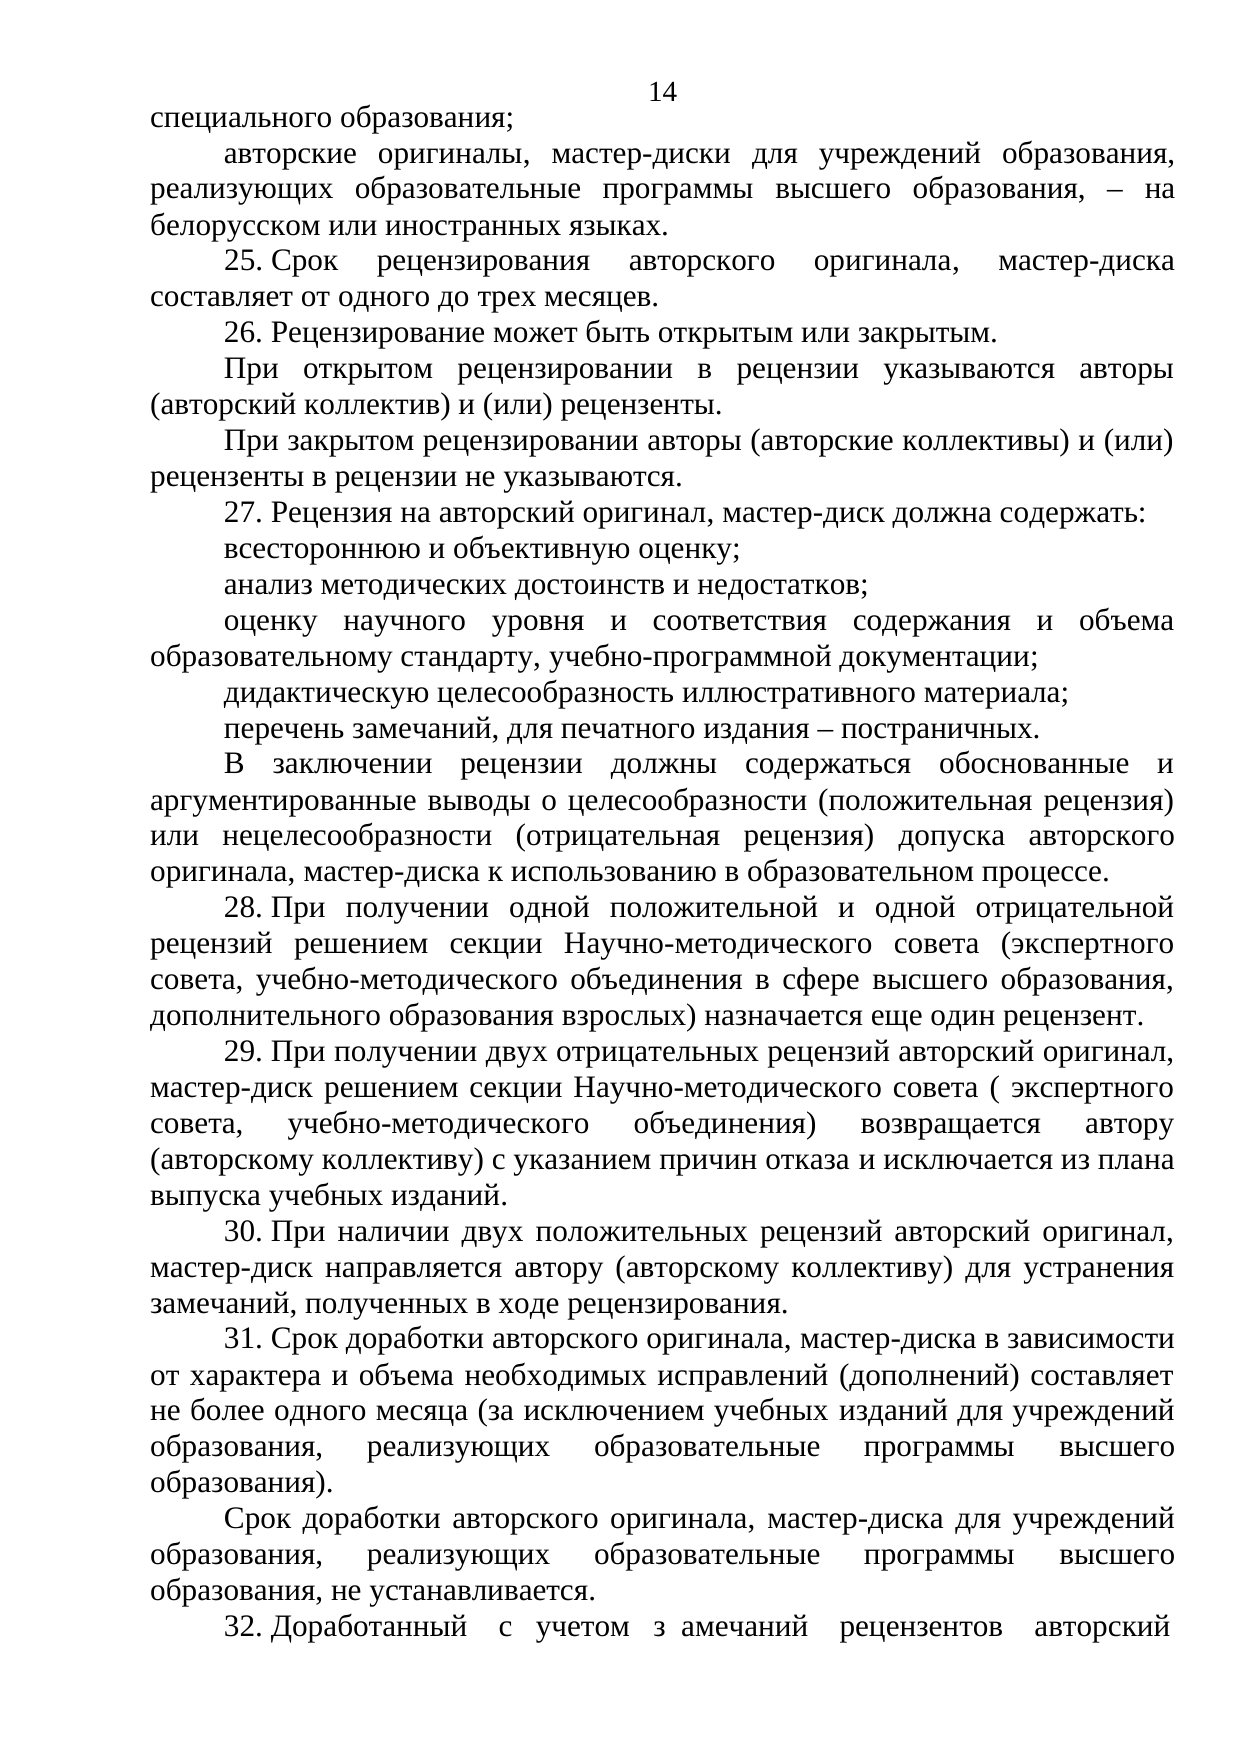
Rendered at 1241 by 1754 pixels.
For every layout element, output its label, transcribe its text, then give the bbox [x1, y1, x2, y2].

text Срок доработки авторского оригинала, мастер-диска для учреждений образования, реализующих образовательные программы высшего образования, не устанавливается. [150, 1499, 1175, 1607]
text 28. При получении одной положительной и одной отрицательной рецензий решением секции Научно-методического совета (экспертного совета, учебно-методического объединения в сфере высшего образования, дополнительного образования взрослых) назначается еще один рецензент. [150, 888, 1175, 1032]
text При открытом рецензировании в рецензии указываются авторы (авторский коллектив) и (или) рецензенты. [150, 349, 1175, 421]
text В заключении рецензии должны содержаться обоснованные и аргументированные выводы о целесообразности (положительная рецензия) или нецелесообразности (отрицательная рецензия) допуска авторского оригинала, мастер-диска к использованию в образовательном процессе. [150, 745, 1175, 888]
text 31. Срок доработки авторского оригинала, мастер-диска в зависимости от характера и объема необходимых исправлений (дополнений) составляет не более одного месяца (за исключением учебных изданий для учреждений образования, реализующих образовательные программы высшего образования). [150, 1320, 1175, 1499]
text 29. При получении двух отрицательных рецензий авторский оригинал, мастер-диск решением секции Научно-методического совета ( экспертного совета, учебно-методического объединения) возвращается автору (авторскому коллективу) с указанием причин отказа и исключается из плана выпуска учебных изданий. [150, 1032, 1175, 1212]
text дидактическую целесообразность иллюстративного материала; [150, 673, 1175, 709]
text перечень замечаний, для печатного издания – постраничных. [150, 709, 1175, 745]
text 26. Рецензирование может быть открытым или закрытым. [150, 313, 1175, 349]
text При закрытом рецензировании авторы (авторские коллективы) и (или) рецензенты в рецензии не указываются. [150, 421, 1175, 493]
text 27. Рецензия на авторский оригинал, мастер-диск должна содержать: [150, 493, 1175, 529]
text оценку научного уровня и соответствия содержания и объема образовательному стандарту, учебно-программной документации; [150, 601, 1175, 673]
text всестороннюю и объективную оценку; [150, 529, 1175, 565]
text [150, 98, 1175, 134]
text авторские оригиналы, мастер-диски для учреждений образования, реализующих образовательные программы высшего образования, – на белорусском или иностранных языках. [150, 134, 1175, 242]
text 30. При наличии двух положительных рецензий авторский оригинал, мастер-диск направляется автору (авторскому коллективу) для устранения замечаний, полученных в ходе рецензирования. [150, 1212, 1175, 1320]
text анализ методических достоинств и недостатков; [150, 565, 1175, 601]
text 25. Срок рецензирования авторского оригинала, мастер-диска составляет от одного до трех месяцев. [150, 242, 1175, 313]
text 32. Доработанный с учетом з амечаний рецензентов авторский [150, 1607, 1175, 1643]
